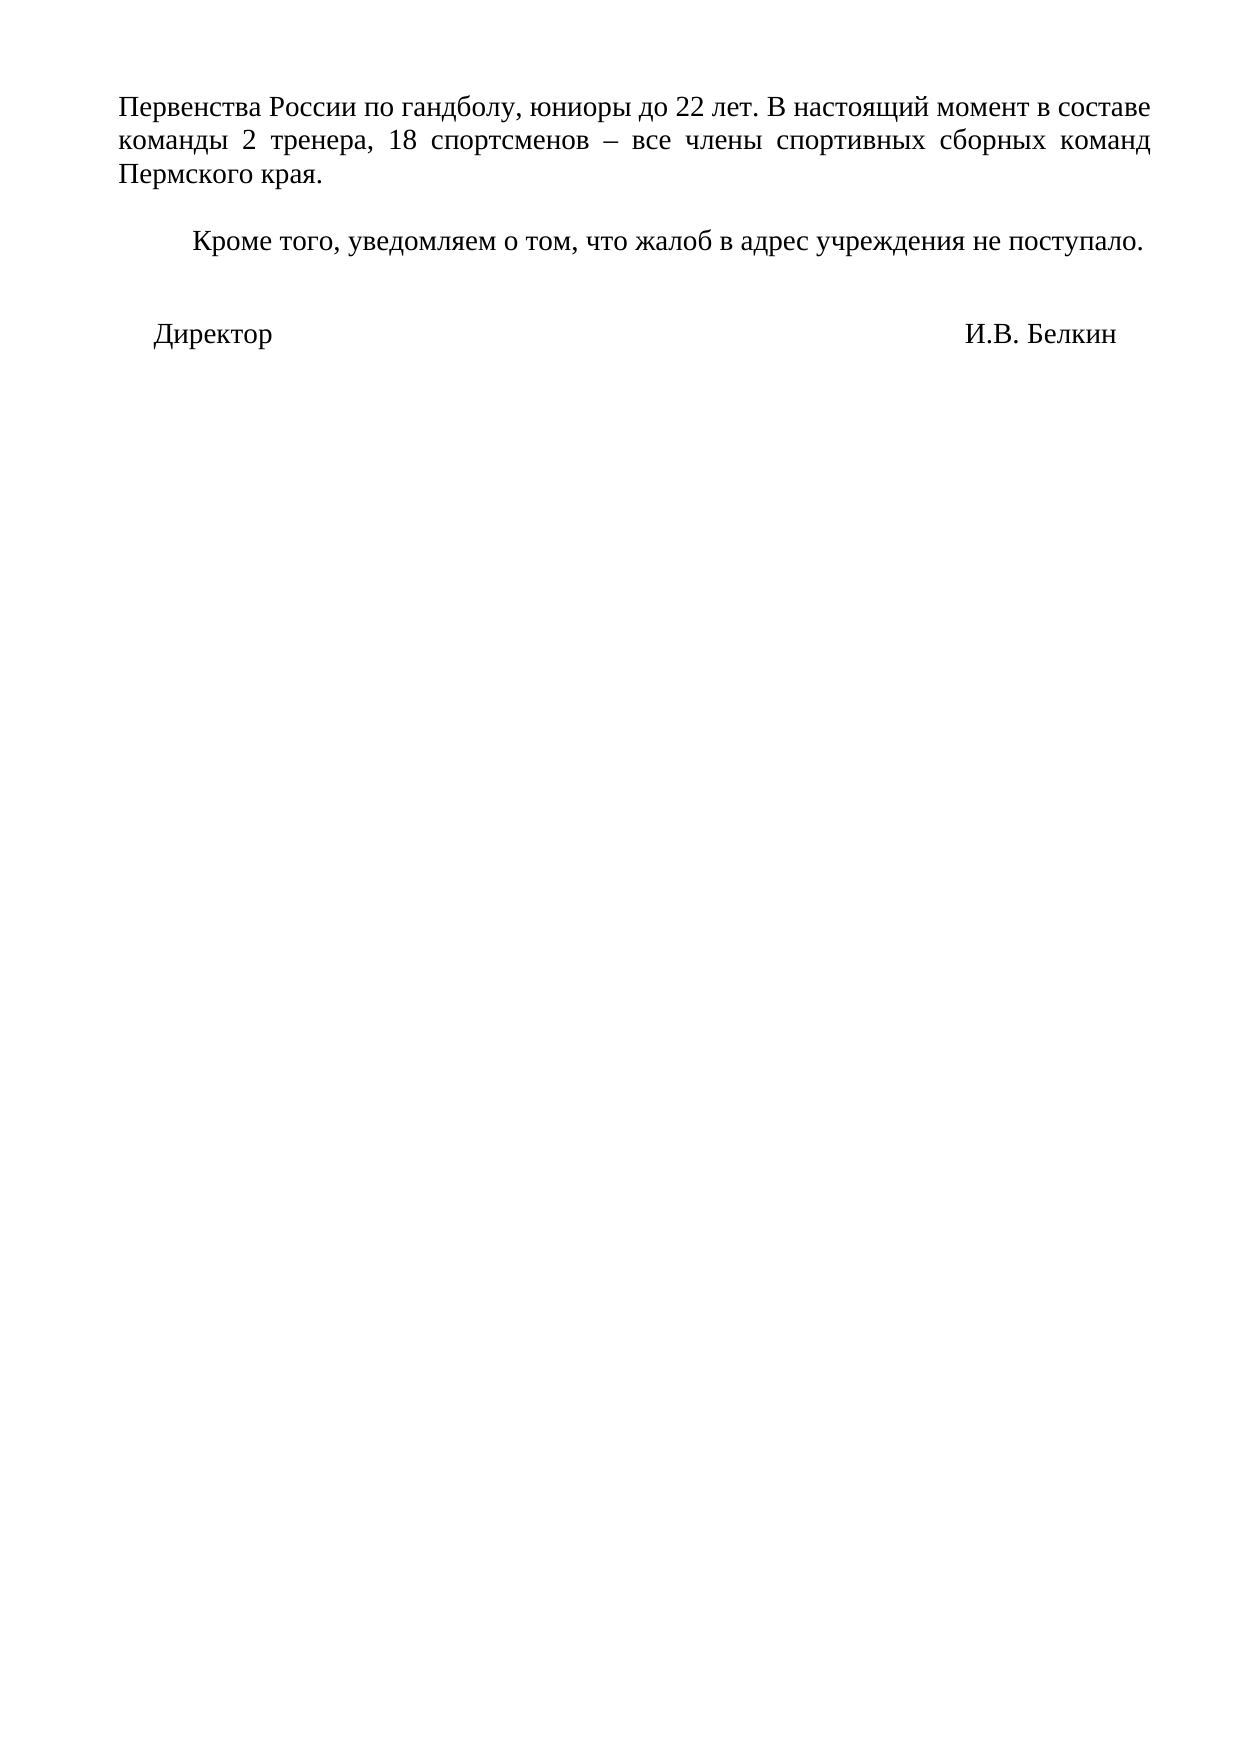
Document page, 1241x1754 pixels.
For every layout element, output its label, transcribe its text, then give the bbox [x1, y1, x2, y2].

text Кроме того, уведомляем о том, что жалоб в адрес учреждения не поступало. [118, 223, 1152, 256]
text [118, 89, 1152, 189]
text Директор И.В. Белкин [118, 316, 1152, 350]
